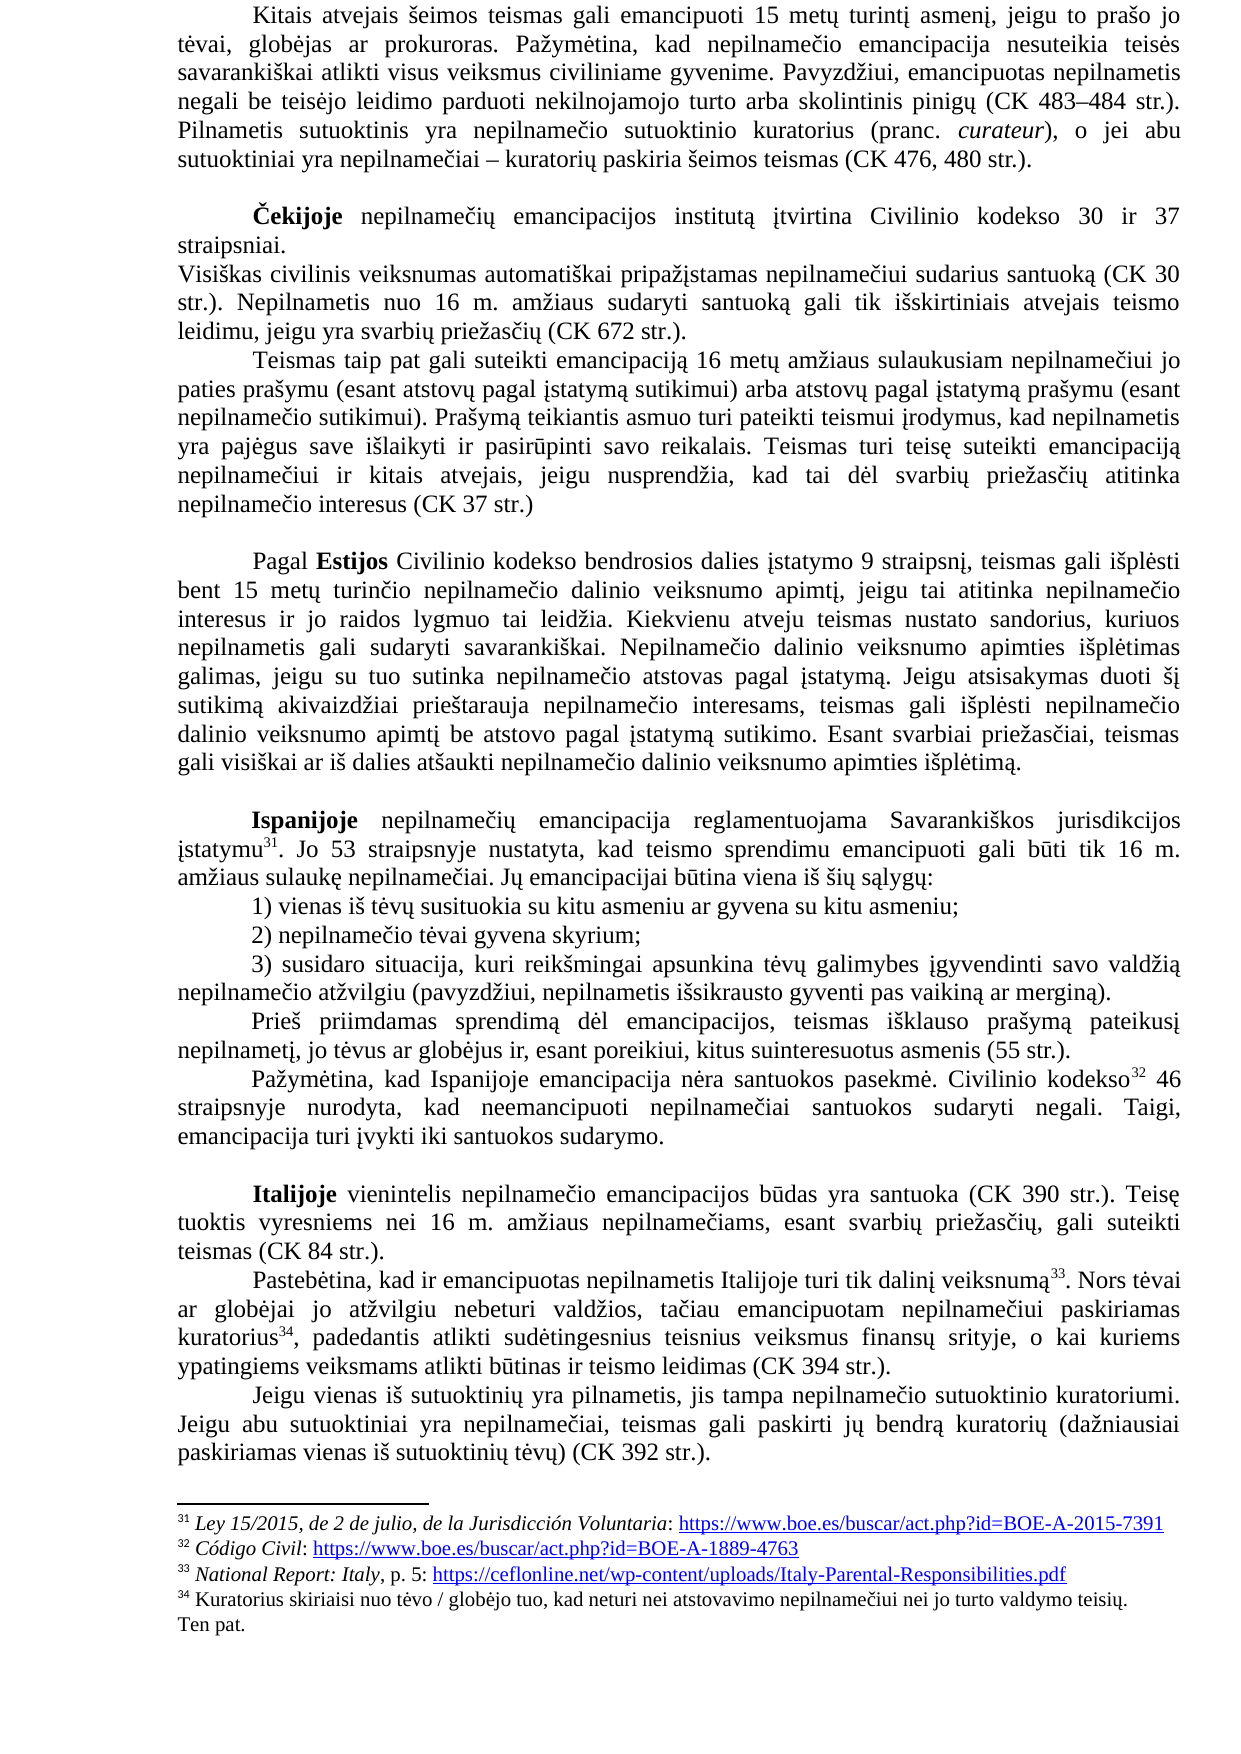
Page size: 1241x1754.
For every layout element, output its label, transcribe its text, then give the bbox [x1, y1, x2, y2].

text Pagal Estijos Civilinio kodekso bendrosios dalies įstatymo 9 straipsnį, teismas gali išplėsti bent 15 metų turinčio nepilnamečio dalinio veiksnumo apimtį, jeigu tai atitinka nepilnamečio interesus ir jo raidos lygmuo tai leidžia. Kiekvienu atveju teismas nustato sandorius, kuriuos nepilnametis gali sudaryti savarankiškai. Nepilnamečio dalinio veiksnumo apimties išplėtimas galimas, jeigu su tuo sutinka nepilnamečio atstovas pagal įstatymą. Jeigu atsisakymas duoti šį sutikimą akivaizdžiai prieštarauja nepilnamečio interesams, teismas gali išplėsti nepilnamečio dalinio veiksnumo apimtį be atstovo pagal įstatymą sutikimo. Esant svarbiai priežasčiai, teismas gali visiškai ar iš dalies atšaukti nepilnamečio dalinio veiksnumo apimties išplėtimą. [177, 546, 1181, 776]
text Teismas taip pat gali suteikti emancipaciją 16 metų amžiaus sulaukusiam nepilnamečiui jo paties prašymu (esant atstovų pagal įstatymą sutikimui) arba atstovų pagal įstatymą prašymu (esant nepilnamečio sutikimui). Prašymą teikiantis asmuo turi pateikti teismui įrodymus, kad nepilnametis yra pajėgus save išlaikyti ir pasirūpinti savo reikalais. Teismas turi teisę suteikti emancipaciją nepilnamečiui ir kitais atvejais, jeigu nusprendžia, kad tai dėl svarbių priežasčių atitinka nepilnamečio interesus (CK 37 str.) [177, 345, 1181, 517]
text 1) vienas iš tėvų susituokia su kitu asmeniu ar gyvena su kitu asmeniu; [177, 891, 1181, 920]
text Jeigu vienas iš sutuoktinių yra pilnametis, jis tampa nepilnamečio sutuoktinio kuratoriumi. Jeigu abu sutuoktiniai yra nepilnamečiai, teismas gali paskirti jų bendrą kuratorių (dažniausiai paskiriamas vienas iš sutuoktinių tėvų) (CK 392 str.). [177, 1380, 1181, 1466]
text Pažymėtina, kad Ispanijoje emancipacija nėra santuokos pasekmė. Civilinio kodekso 46 straipsnyje nurodyta, kad neemancipuoti nepilnamečiai santuokos sudaryti negali. Taigi, emancipacija turi įvykti iki santuokos sudarymo. [177, 1064, 1181, 1150]
text Pastebėtina, kad ir emancipuotas nepilnametis Italijoje turi tik dalinį veiksnumą. Nors tėvai ar globėjai jo atžvilgiu nebeturi valdžios, tačiau emancipuotam nepilnamečiui paskiriamas kuratorius, padedantis atlikti sudėtingesnius teisnius veiksmus finansų srityje, o kai kuriems ypatingiems veiksmams atlikti būtinas ir teismo leidimas (CK 394 str.). [177, 1265, 1181, 1380]
text Prieš priimdamas sprendimą dėl emancipacijos, teismas išklauso prašymą pateikusį nepilnametį, jo tėvus ar globėjus ir, esant poreikiui, kitus suinteresuotus asmenis (55 str.). [177, 1006, 1181, 1064]
text Čekijoje nepilnamečių emancipacijos institutą įtvirtina Civilinio kodekso 30 ir 37 straipsniai. [177, 201, 1181, 259]
text Italijoje vienintelis nepilnamečio emancipacijos būdas yra santuoka (CK 390 str.). Teisę tuoktis vyresniems nei 16 m. amžiaus nepilnamečiams, esant svarbių priežasčių, gali suteikti teismas (CK 84 str.). [177, 1179, 1181, 1265]
text Visiškas civilinis veiksnumas automatiškai pripažįstamas nepilnamečiui sudarius santuoką (CK 30 str.). Nepilnametis nuo 16 m. amžiaus sudaryti santuoką gali tik išskirtiniais atvejais teismo leidimu, jeigu yra svarbių priežasčių (CK 672 str.). [177, 259, 1181, 345]
text Ispanijoje nepilnamečių emancipacija reglamentuojama Savarankiškos jurisdikcijos įstatymu. Jo 53 straipsnyje nustatyta, kad teismo sprendimu emancipuoti gali būti tik 16 m. amžiaus sulaukę nepilnamečiai. Jų emancipacijai būtina viena iš šių sąlygų: [177, 805, 1181, 891]
text 2) nepilnamečio tėvai gyvena skyrium; [177, 920, 1181, 949]
text 3) susidaro situacija, kuri reikšmingai apsunkina tėvų galimybes įgyvendinti savo valdžią nepilnamečio atžvilgiu (pavyzdžiui, nepilnametis išsikrausto gyventi pas vaikiną ar merginą). [177, 949, 1181, 1006]
text Kitais atvejais šeimos teismas gali emancipuoti 15 metų turintį asmenį, jeigu to prašo jo tėvai, globėjas ar prokuroras. Pažymėtina, kad nepilnamečio emancipacija nesuteikia teisės savarankiškai atlikti visus veiksmus civiliniame gyvenime. Pavyzdžiui, emancipuotas nepilnametis negali be teisėjo leidimo parduoti nekilnojamojo turto arba skolintinis pinigų (CK 483–484 str.). Pilnametis sutuoktinis yra nepilnamečio sutuoktinio kuratorius (pranc. curateur), o jei abu sutuoktiniai yra nepilnamečiai – kuratorių paskiria šeimos teismas (CK 476, 480 str.). [177, 0, 1181, 172]
